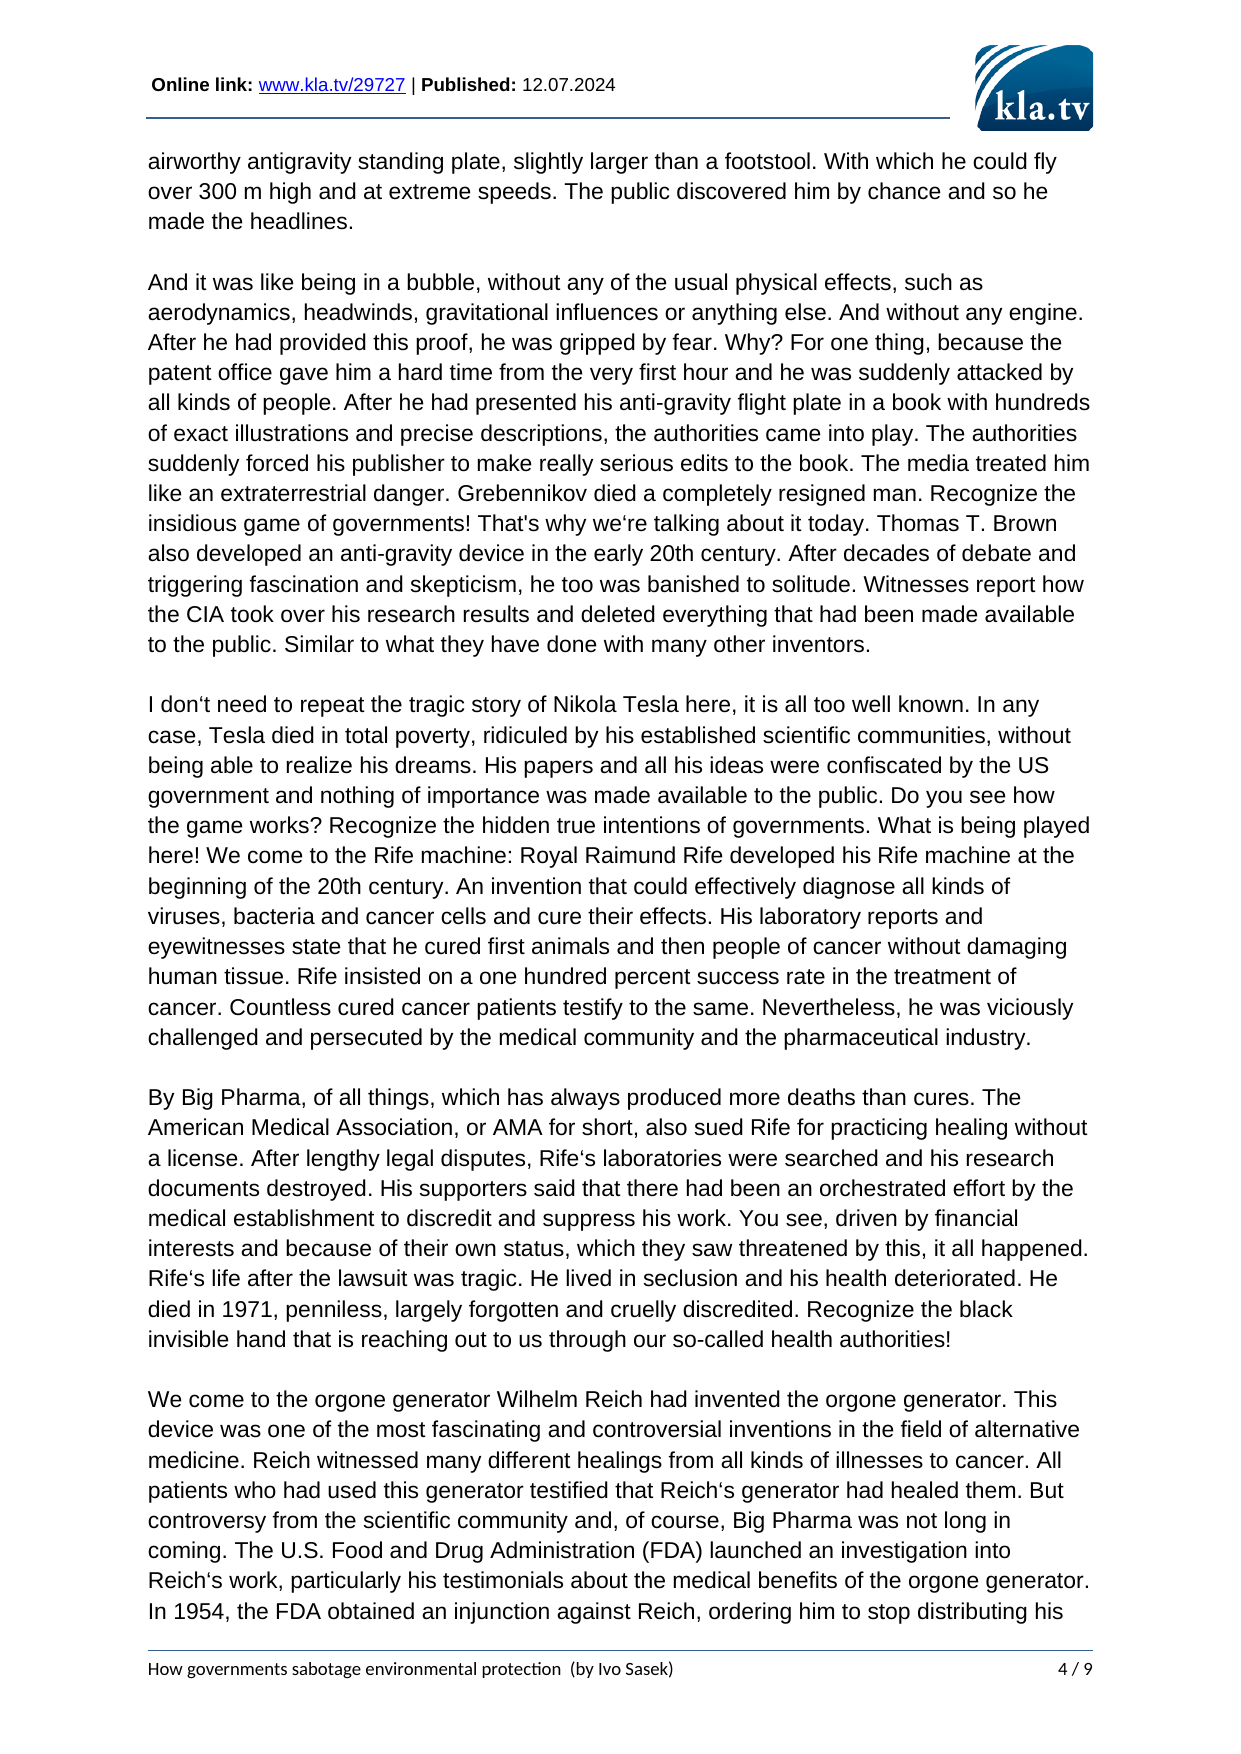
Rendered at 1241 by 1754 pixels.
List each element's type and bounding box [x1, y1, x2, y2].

text [148, 148, 1093, 1624]
